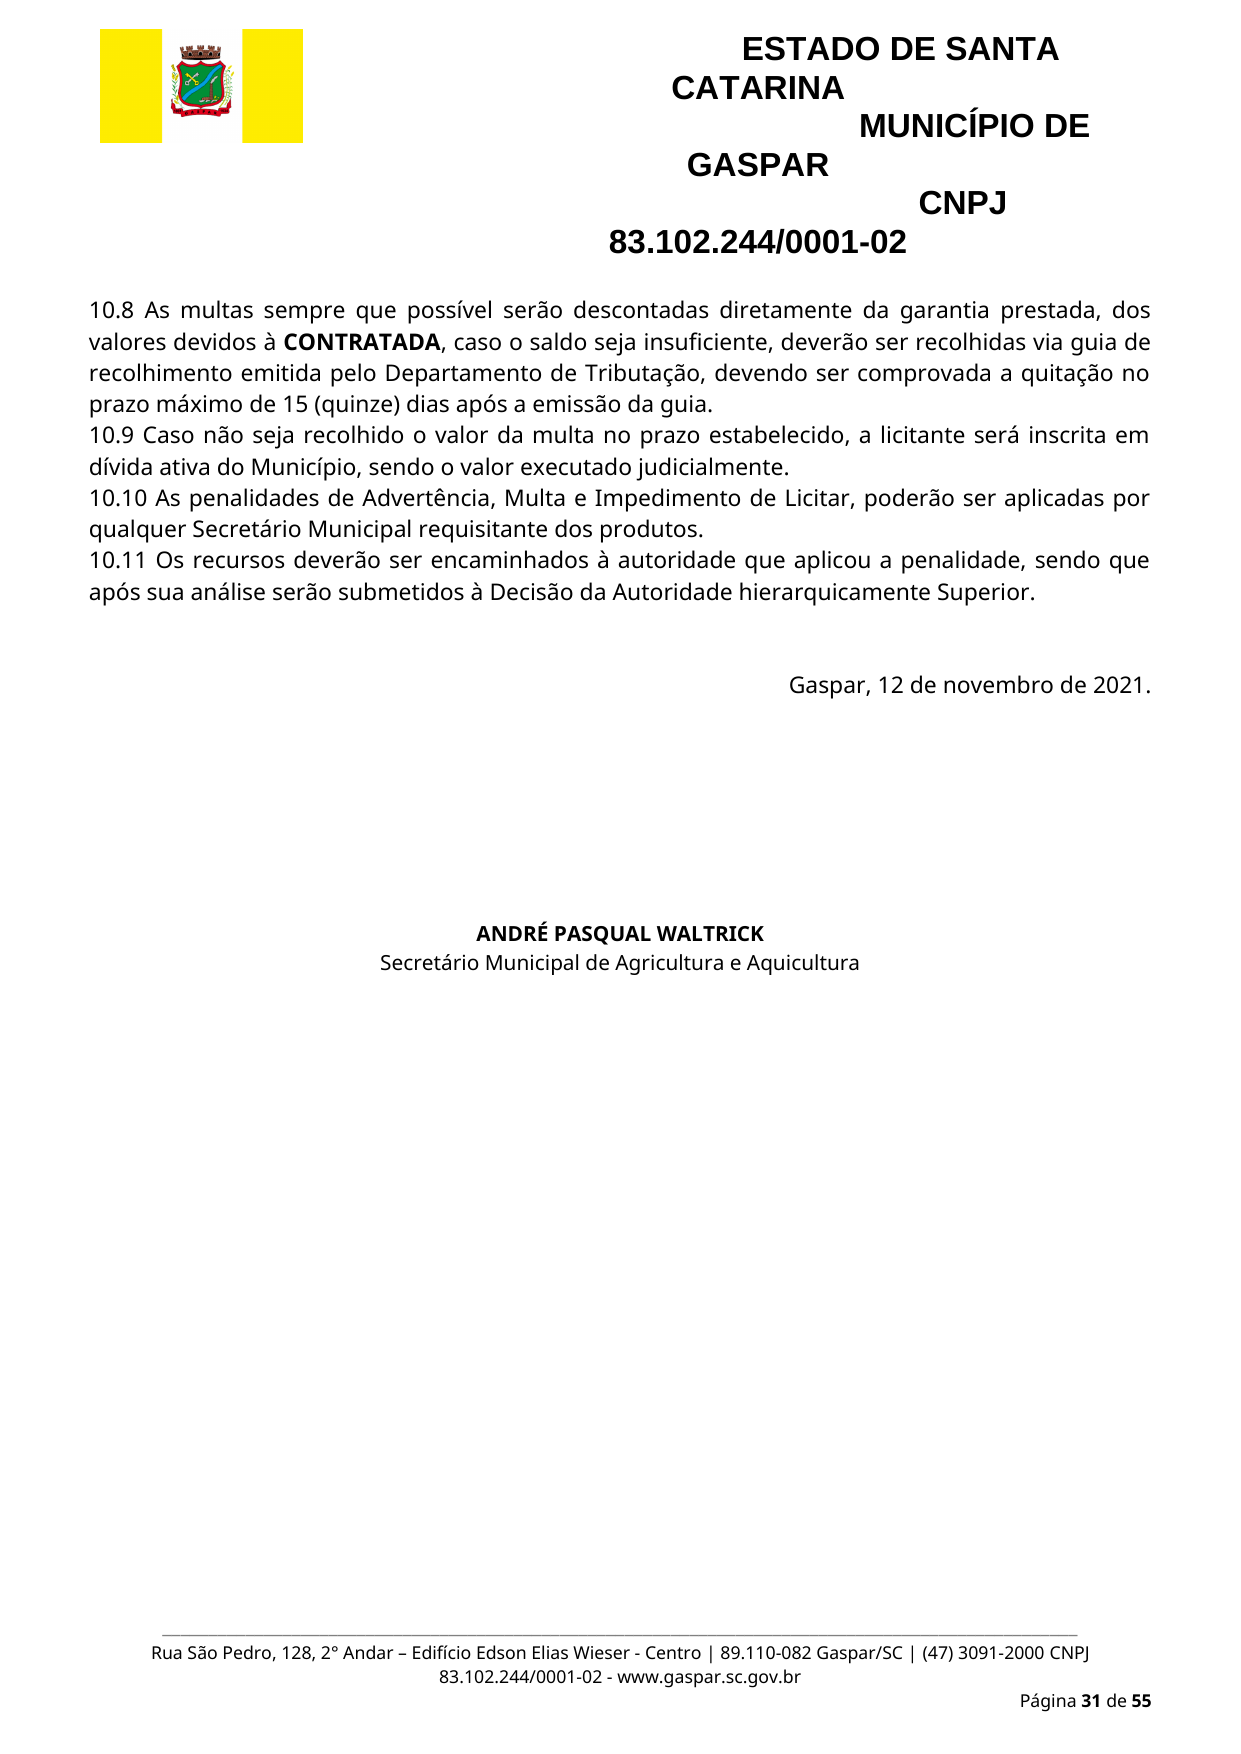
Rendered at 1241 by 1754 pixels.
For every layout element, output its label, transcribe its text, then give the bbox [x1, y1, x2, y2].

picture [100, 29, 303, 143]
text Secretário Municipal de Agricultura e Aquicultura [89, 948, 1152, 976]
text Gaspar, 12 de novembro de 2021. [89, 669, 1152, 700]
text 10.11 Os recursos deverão ser encaminhados à autoridade que aplicou a penalidade, sendo que após sua análise serão submetidos à Decisão da Autoridade hierarquicamente Superior. [89, 544, 1152, 607]
text ANDRÉ PASQUAL WALTRICK [89, 919, 1152, 948]
text 10.10 As penalidades de Advertência, Multa e Impedimento de Licitar, poderão ser aplicadas por qualquer Secretário Municipal requisitante dos produtos. [89, 482, 1152, 544]
text 10.9 Caso não seja recolhido o valor da multa no prazo estabelecido, a licitante será inscrita em dívida ativa do Município, sendo o valor executado judicialmente. [89, 419, 1152, 482]
text 10.8 As multas sempre que possível serão descontadas diretamente da garantia prestada, dos valores devidos à CONTRATADA, caso o saldo seja insuficiente, deverão ser recolhidas via guia de recolhimento emitida pelo Departamento de Tributação, devendo ser comprovada a quitação no prazo máximo de 15 (quinze) dias após a emissão da guia. [89, 294, 1152, 419]
